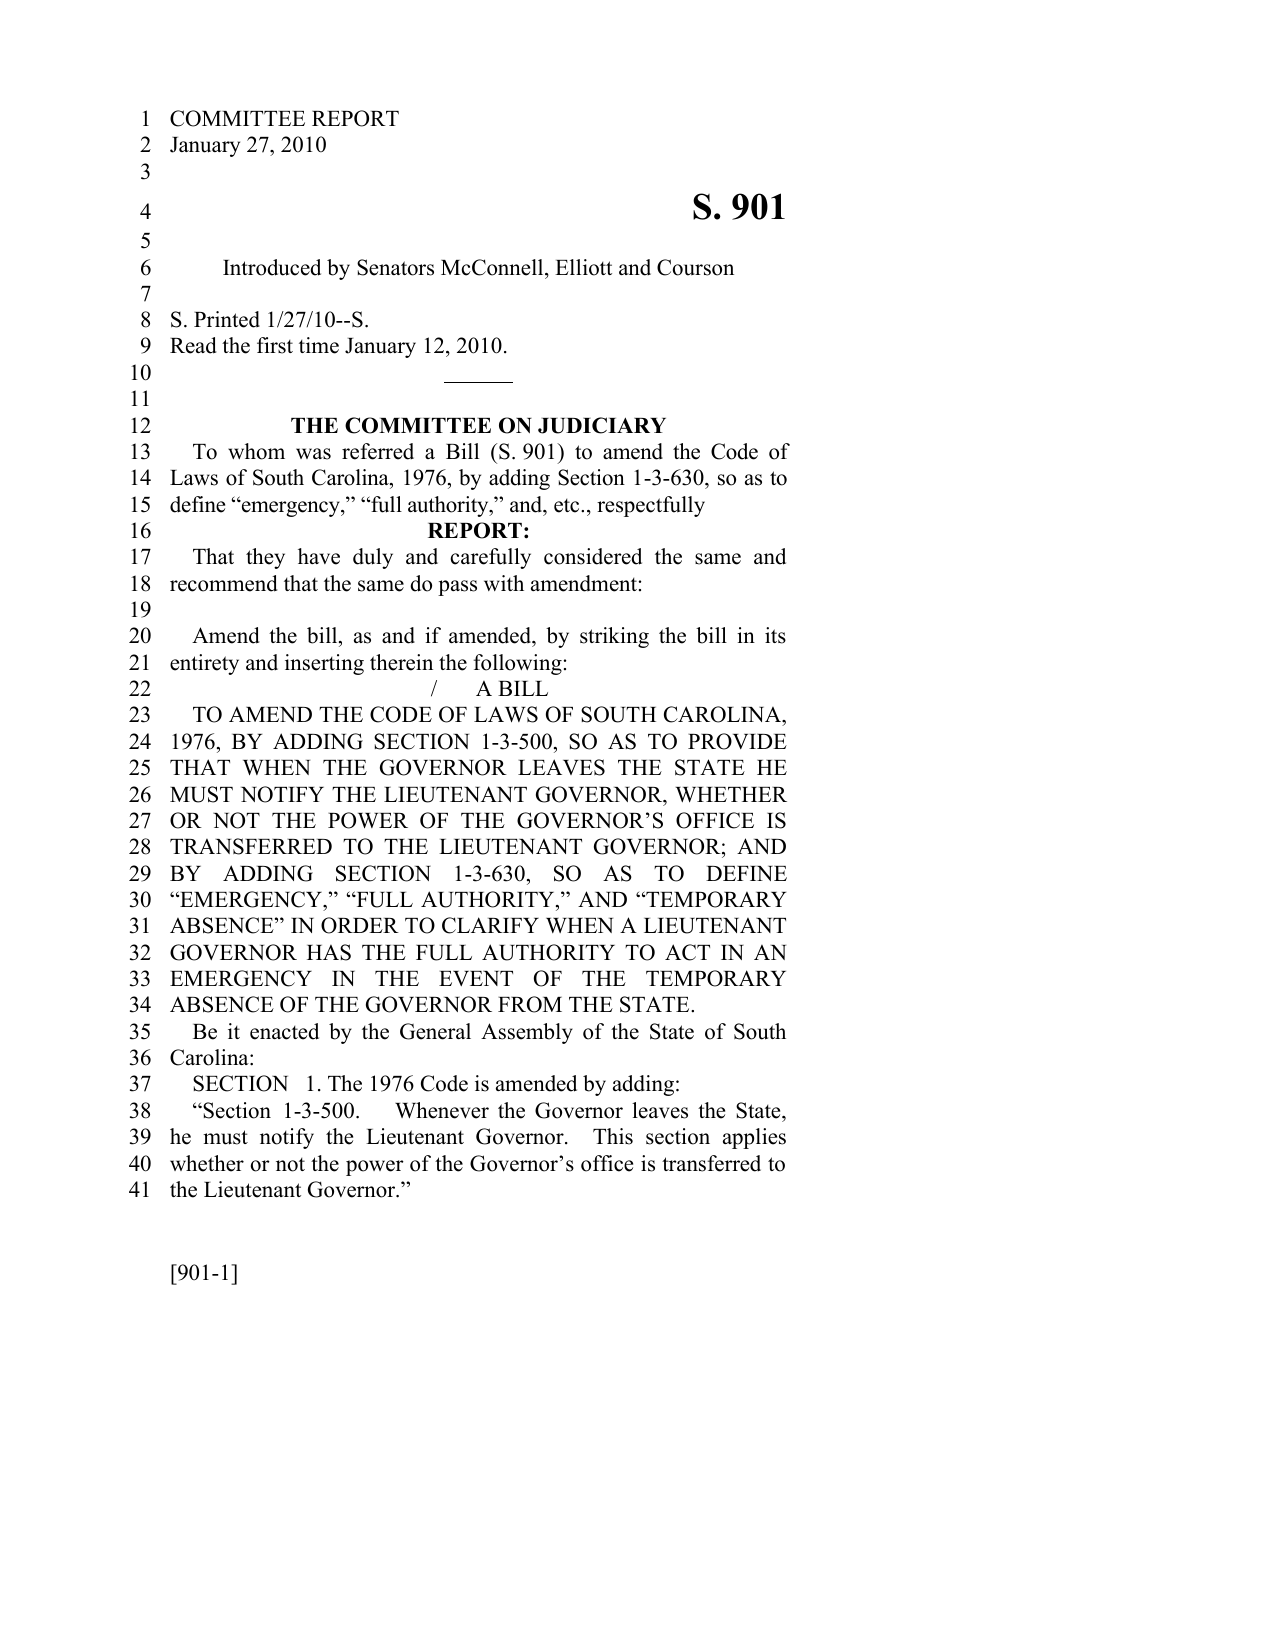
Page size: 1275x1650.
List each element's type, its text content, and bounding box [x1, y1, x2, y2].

text SECTION 1. The 1976 Code is amended by adding: [169, 1071, 787, 1097]
text Read the first time January 12, 2010. [169, 333, 787, 359]
text “Section 1-3-500. Whenever the Governor leaves the State, he must notify the Lieutenant Governor. This section applies whether or not the power of the Governor’s office is transferred to the Lieutenant Governor.” [169, 1097, 787, 1202]
text Amend the bill, as and if amended, by striking the bill in its entirety and inserting therein the following: [169, 622, 787, 675]
text S. 901 [169, 184, 787, 227]
text COMMITTEE REPORT [169, 105, 787, 131]
text Introduced by Senators McConnell, Elliott and Courson [169, 253, 787, 280]
text TO AMEND THE CODE OF LAWS OF SOUTH CAROLINA, 1976, BY ADDING SECTION 1-3-500, SO AS TO PROVIDE THAT WHEN THE GOVERNOR LEAVES THE STATE HE MUST NOTIFY THE LIEUTENANT GOVERNOR, WHETHER OR NOT THE POWER OF THE GOVERNOR’S OFFICE IS TRANSFERRED TO THE LIEUTENANT GOVERNOR; AND BY ADDING SECTION 1-3-630, SO AS TO DEFINE “EMERGENCY,” “FULL AUTHORITY,” AND “TEMPORARY ABSENCE” IN ORDER TO CLARIFY WHEN A LIEUTENANT GOVERNOR HAS THE FULL AUTHORITY TO ACT IN AN EMERGENCY IN THE EVENT OF THE TEMPORARY ABSENCE OF THE GOVERNOR FROM THE STATE. [169, 702, 787, 1018]
text S. Printed 1/27/10--S. [169, 306, 787, 333]
text / A BILL [169, 675, 787, 702]
text January 27, 2010 [169, 131, 787, 158]
text REPORT: [169, 517, 787, 543]
text To whom was referred a Bill (S. 901) to amend the Code of Laws of South Carolina, 1976, by adding Section 1-3-630, so as to define “emergency,” “full authority,” and, etc., respectfully [169, 438, 787, 517]
text That they have duly and carefully considered the same and recommend that the same do pass with amendment: [169, 543, 787, 596]
text Be it enacted by the General Assembly of the State of South Carolina: [169, 1018, 787, 1071]
text THE COMMITTEE ON JUDICIARY [169, 412, 787, 438]
